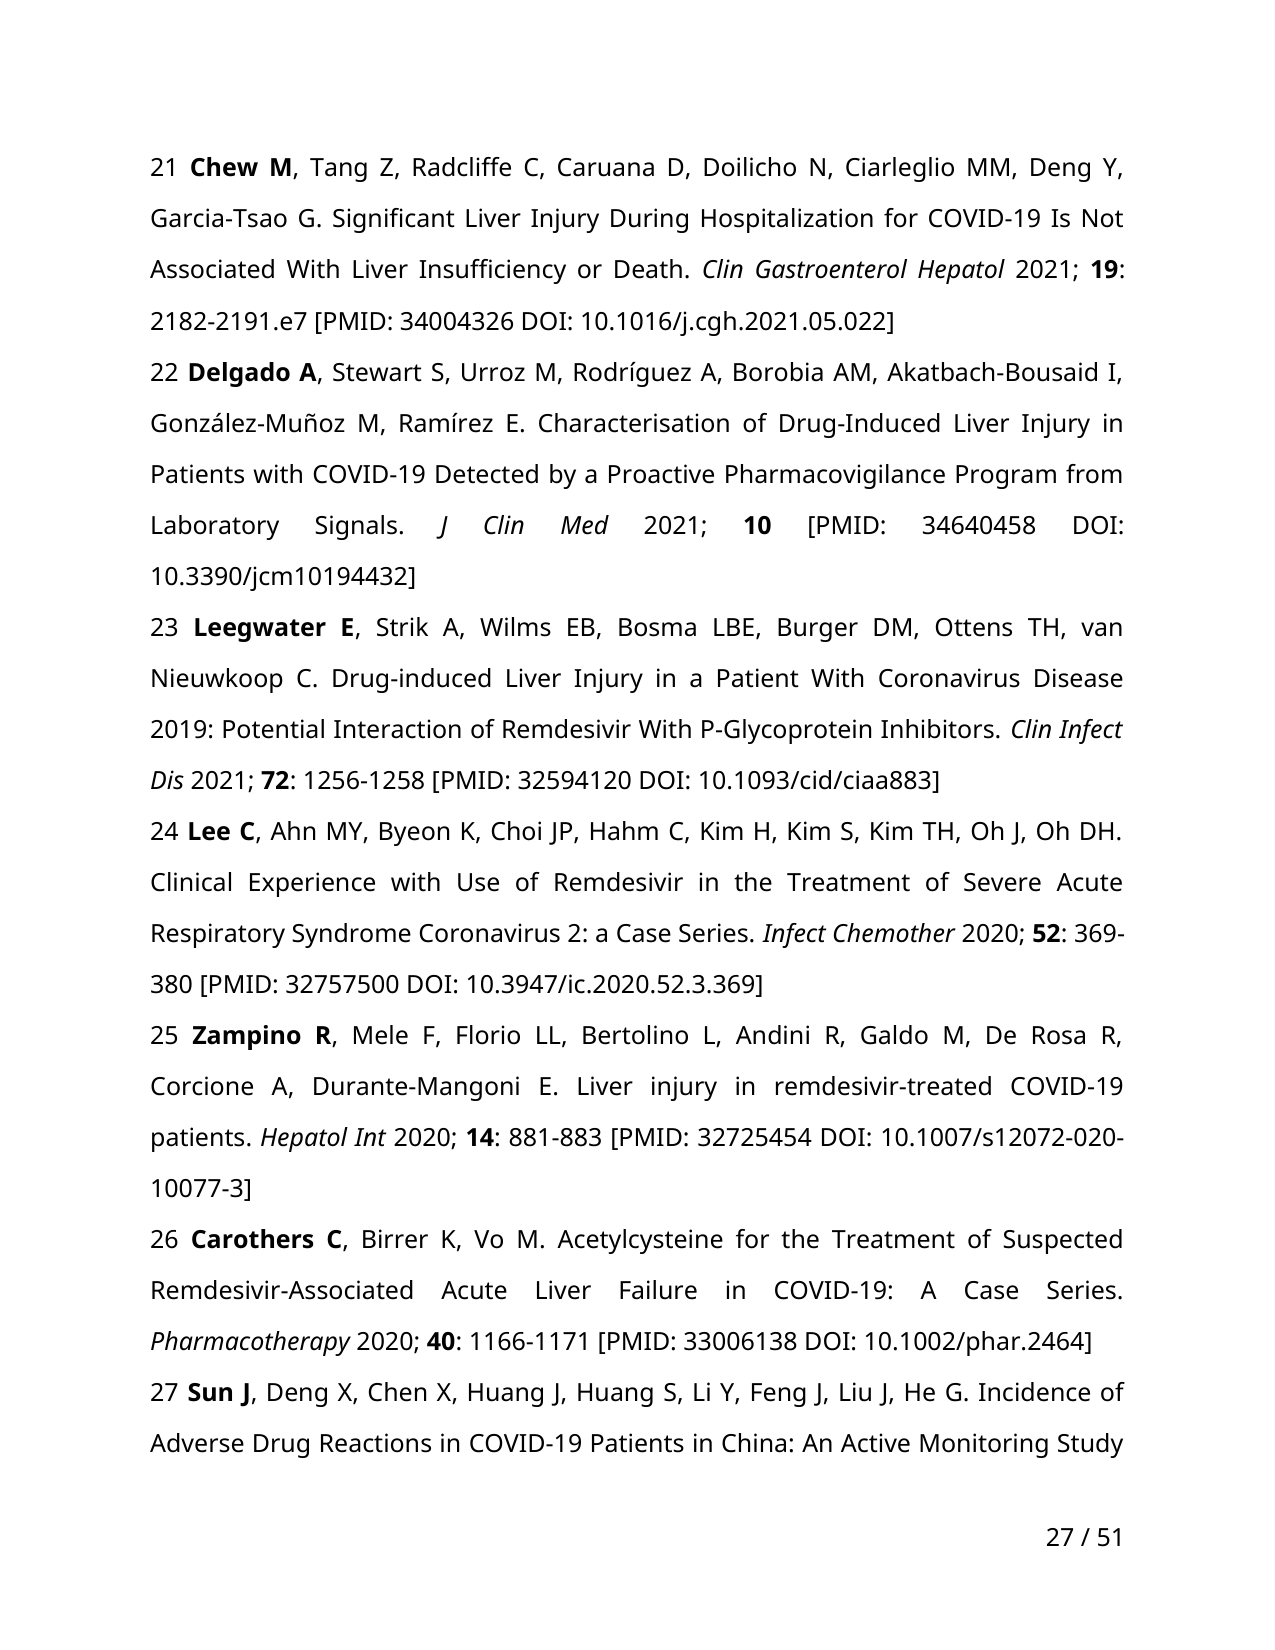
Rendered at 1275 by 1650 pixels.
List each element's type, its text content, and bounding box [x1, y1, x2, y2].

text 24 Lee C, Ahn MY, Byeon K, Choi JP, Hahm C, Kim H, Kim S, Kim TH, Oh J, Oh DH. Clinical Experience with Use of Remdesivir in the Treatment of Severe Acute Respiratory Syndrome Coronavirus 2: a Case Series. Infect Chemother 2020; 52: 369-380 [PMID: 32757500 DOI: 10.3947/ic.2020.52.3.369] [150, 813, 1125, 1001]
text 26 Carothers C, Birrer K, Vo M. Acetylcysteine for the Treatment of Suspected Remdesivir-Associated Acute Liver Failure in COVID-19: A Case Series. Pharmacotherapy 2020; 40: 1166-1171 [PMID: 33006138 DOI: 10.1002/phar.2464] [150, 1222, 1125, 1358]
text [150, 1375, 1125, 1460]
text 23 Leegwater E, Strik A, Wilms EB, Bosma LBE, Burger DM, Ottens TH, van Nieuwkoop C. Drug-induced Liver Injury in a Patient With Coronavirus Disease 2019: Potential Interaction of Remdesivir With P-Glycoprotein Inhibitors. Clin Infect Dis 2021; 72: 1256-1258 [PMID: 32594120 DOI: 10.1093/cid/ciaa883] [150, 609, 1125, 797]
text 22 Delgado A, Stewart S, Urroz M, Rodríguez A, Borobia AM, Akatbach-Bousaid I, González-Muñoz M, Ramírez E. Characterisation of Drug-Induced Liver Injury in Patients with COVID-19 Detected by a Proactive Pharmacovigilance Program from Laboratory Signals. J Clin Med 2021; 10 [PMID: 34640458 DOI: 10.3390/jcm10194432] [150, 354, 1125, 592]
text 25 Zampino R, Mele F, Florio LL, Bertolino L, Andini R, Galdo M, De Rosa R, Corcione A, Durante-Mangoni E. Liver injury in remdesivir-treated COVID-19 patients. Hepatol Int 2020; 14: 881-883 [PMID: 32725454 DOI: 10.1007/s12072-020-10077-3] [150, 1018, 1125, 1205]
text 21 Chew M, Tang Z, Radcliffe C, Caruana D, Doilicho N, Ciarleglio MM, Deng Y, Garcia-Tsao G. Significant Liver Injury During Hospitalization for COVID-19 Is Not Associated With Liver Insufficiency or Death. Clin Gastroenterol Hepatol 2021; 19: 2182-2191.e7 [PMID: 34004326 DOI: 10.1016/j.cgh.2021.05.022] [150, 150, 1125, 337]
